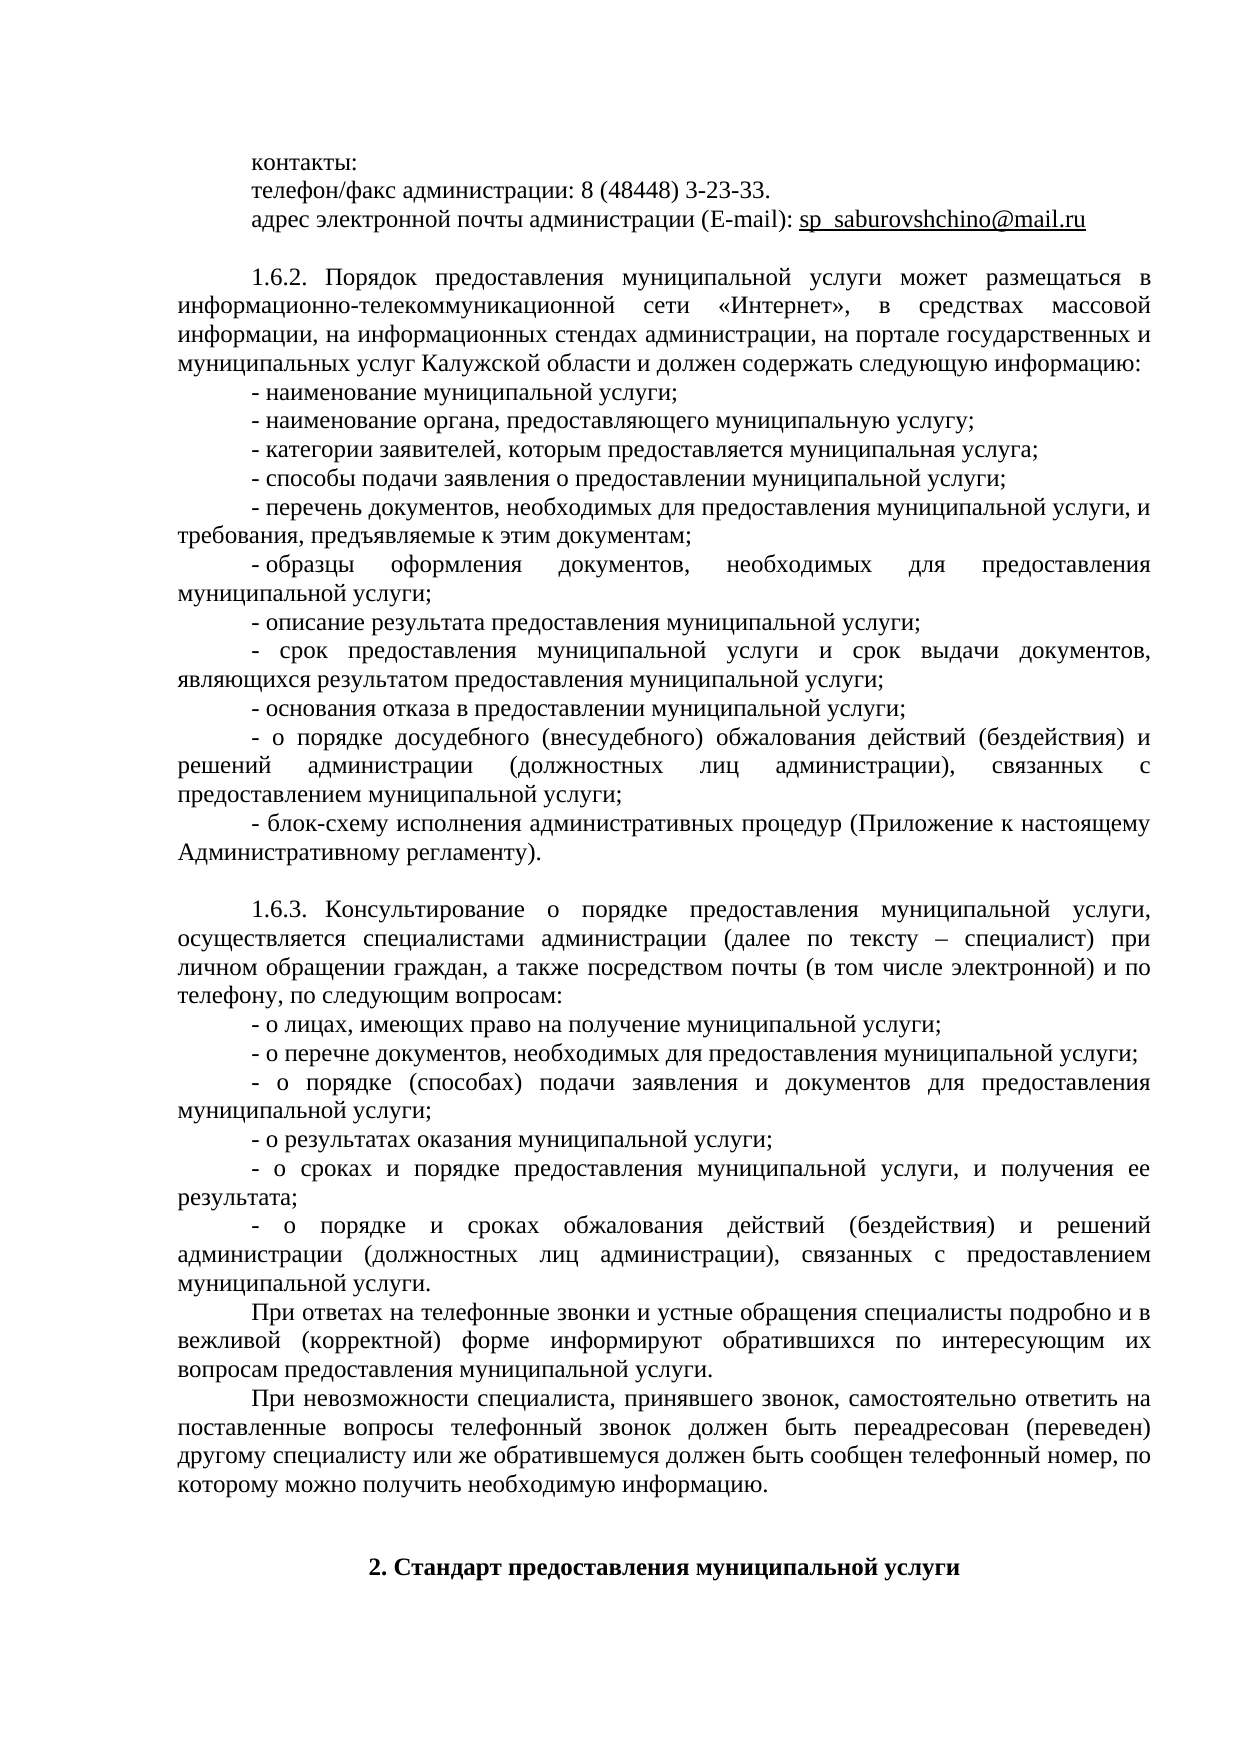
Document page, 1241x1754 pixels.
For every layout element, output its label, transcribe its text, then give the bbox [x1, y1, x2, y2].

list Консультирование о порядке предоставления муниципальной услуги, осуществляется специалистами администрации (далее по тексту – специалист) при личном обращении граждан, а также посредством почты (в том числе электронной) и по телефону, по следующим вопросам: [177, 894, 1152, 1009]
text - наименование муниципальной услуги; [177, 377, 1152, 406]
text контакты: [177, 147, 1152, 176]
text адрес электронной почты администрации (E-mail): sp_saburovshchino@mail.ru [177, 204, 1152, 233]
text - описание результата предоставления муниципальной услуги; [177, 607, 1152, 636]
text - о сроках и порядке предоставления муниципальной услуги, и получения ее результата; [177, 1153, 1152, 1211]
text - о результатах оказания муниципальной услуги; [177, 1124, 1152, 1153]
text - срок предоставления муниципальной услуги и срок выдачи документов, являющихся результатом предоставления муниципальной услуги; [177, 636, 1152, 693]
text - блок-схему исполнения административных процедур (Приложение к настоящему Административному регламенту). [177, 808, 1152, 866]
text - наименование органа, предоставляющего муниципальную услугу; [177, 406, 1152, 434]
text - о перечне документов, необходимых для предоставления муниципальной услуги; [177, 1038, 1152, 1067]
text При ответах на телефонные звонки и устные обращения специалисты подробно и в вежливой (корректной) форме информируют обратившихся по интересующим их вопросам предоставления муниципальной услуги. [177, 1297, 1152, 1383]
text - перечень документов, необходимых для предоставления муниципальной услуги, и требования, предъявляемые к этим документам; [177, 492, 1152, 549]
list Порядок предоставления муниципальной услуги может размещаться в информационно-телекоммуникационной сети «Интернет», в средствах массовой информации, на информационных стендах администрации, на портале государственных и муниципальных услуг Калужской области и должен содержать следующую информацию: [177, 262, 1152, 377]
text 2. Стандарт предоставления муниципальной услуги [177, 1552, 1152, 1581]
text - образцы оформления документов, необходимых для предоставления муниципальной услуги; [177, 549, 1152, 607]
text При невозможности специалиста, принявшего звонок, самостоятельно ответить на поставленные вопросы телефонный звонок должен быть переадресован (переведен) другому специалисту или же обратившемуся должен быть сообщен телефонный номер, по которому можно получить необходимую информацию. [177, 1383, 1152, 1498]
text - о порядке и сроках обжалования действий (бездействия) и решений администрации (должностных лиц администрации), связанных с предоставлением муниципальной услуги. [177, 1211, 1152, 1297]
text - категории заявителей, которым предоставляется муниципальная услуга; [177, 434, 1152, 463]
text - о порядке досудебного (внесудебного) обжалования действий (бездействия) и решений администрации (должностных лиц администрации), связанных с предоставлением муниципальной услуги; [177, 722, 1152, 808]
text - о лицах, имеющих право на получение муниципальной услуги; [177, 1009, 1152, 1038]
text - о порядке (способах) подачи заявления и документов для предоставления муниципальной услуги; [177, 1067, 1152, 1124]
text - основания отказа в предоставлении муниципальной услуги; [177, 693, 1152, 722]
text - способы подачи заявления о предоставлении муниципальной услуги; [177, 463, 1152, 492]
text телефон/факс администрации: 8 (48448) 3-23-33. [177, 176, 1152, 204]
